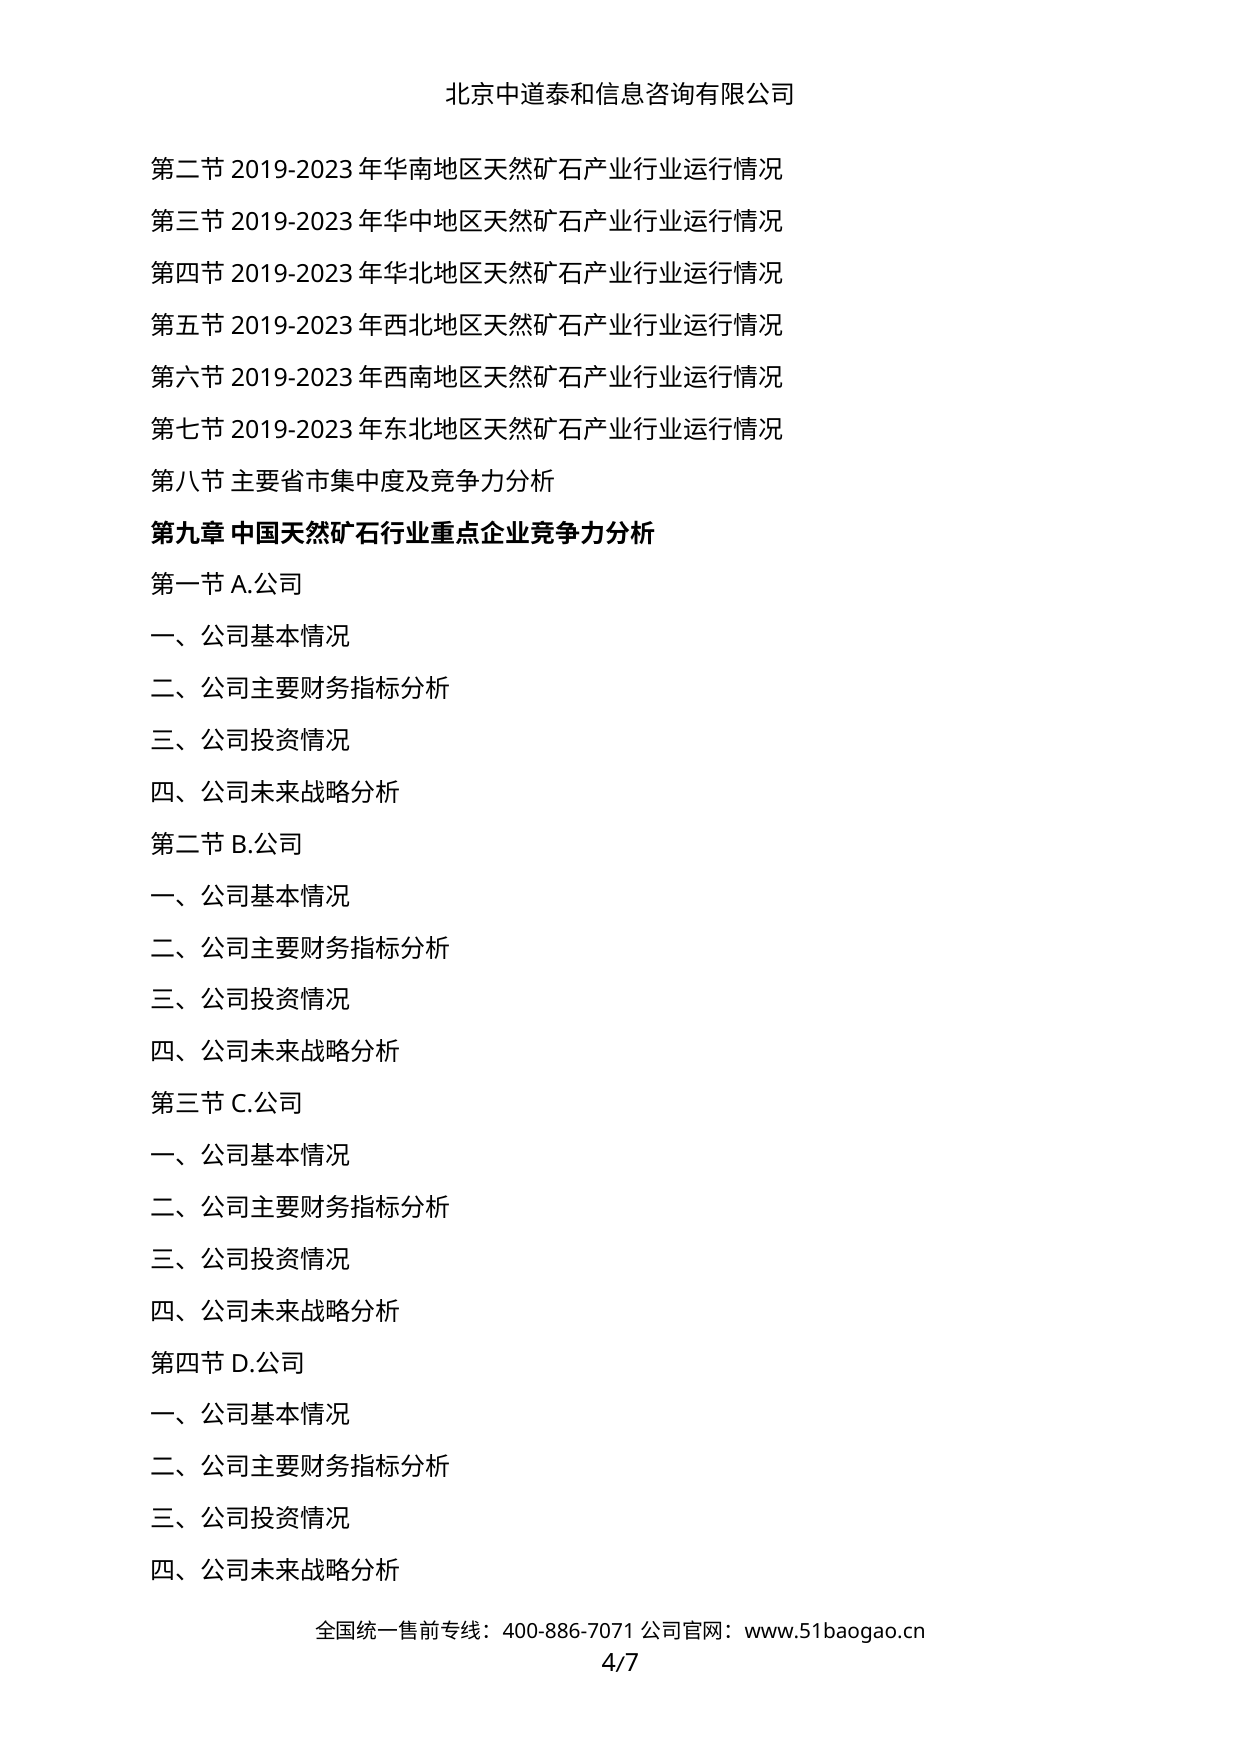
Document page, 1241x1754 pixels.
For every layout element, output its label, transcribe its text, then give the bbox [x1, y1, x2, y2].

text 四、公司未来战略分析 [150, 772, 1090, 809]
text 二、公司主要财务指标分析 [150, 669, 1090, 705]
text 一、公司基本情况 [150, 1136, 1090, 1172]
text 第二节 B.公司 [150, 824, 1090, 861]
text 二、公司主要财务指标分析 [150, 1447, 1090, 1483]
text 第四节 2019-2023年华北地区天然矿石产业行业运行情况 [150, 254, 1090, 290]
text 第七节 2019-2023年东北地区天然矿石产业行业运行情况 [150, 409, 1090, 446]
text 一、公司基本情况 [150, 876, 1090, 912]
text 二、公司主要财务指标分析 [150, 928, 1090, 964]
text 第一节 A.公司 [150, 565, 1090, 601]
text 第三节 2019-2023年华中地区天然矿石产业行业运行情况 [150, 202, 1090, 238]
text 第八节 主要省市集中度及竞争力分析 [150, 461, 1090, 497]
text 四、公司未来战略分析 [150, 1032, 1090, 1068]
text 第四节 D.公司 [150, 1343, 1090, 1379]
text 三、公司投资情况 [150, 721, 1090, 757]
text 四、公司未来战略分析 [150, 1291, 1090, 1327]
text 第二节 2019-2023年华南地区天然矿石产业行业运行情况 [150, 150, 1090, 186]
text 一、公司基本情况 [150, 617, 1090, 653]
text 四、公司未来战略分析 [150, 1551, 1090, 1587]
text 三、公司投资情况 [150, 1239, 1090, 1276]
text 第三节 C.公司 [150, 1084, 1090, 1120]
text 第六节 2019-2023年西南地区天然矿石产业行业运行情况 [150, 357, 1090, 394]
text 第五节 2019-2023年西北地区天然矿石产业行业运行情况 [150, 306, 1090, 342]
text 一、公司基本情况 [150, 1395, 1090, 1431]
text 第九章 中国天然矿石行业重点企业竞争力分析 [150, 513, 1090, 549]
text 三、公司投资情况 [150, 980, 1090, 1016]
text 三、公司投资情况 [150, 1499, 1090, 1535]
text 二、公司主要财务指标分析 [150, 1187, 1090, 1224]
